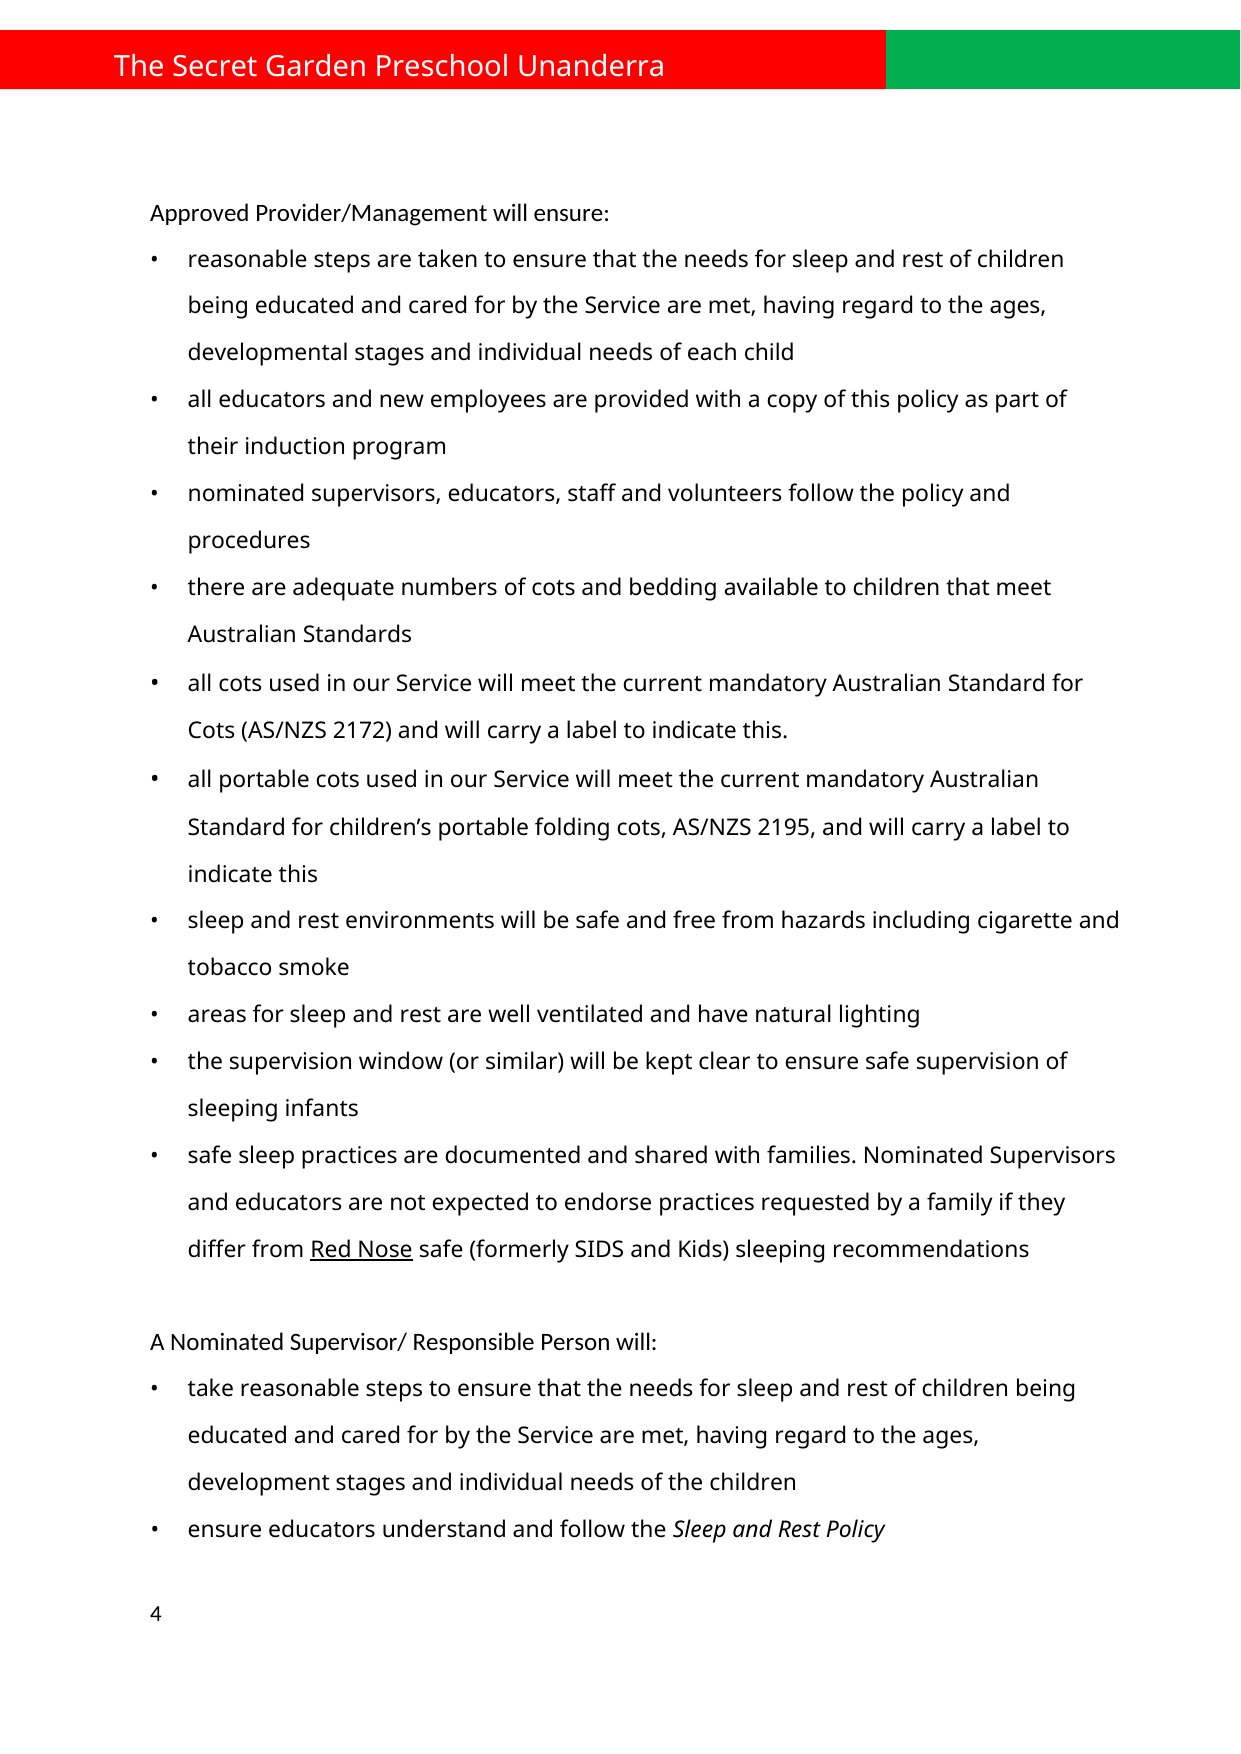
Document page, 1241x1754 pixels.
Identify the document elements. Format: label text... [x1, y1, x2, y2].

list sleep and rest environments will be safe and free from hazards including cigarette and tobacco smoke [150, 904, 1122, 983]
list all educators and new employees are provided with a copy of this policy as part of their induction program [150, 383, 1122, 461]
list areas for sleep and rest are well ventilated and have natural lighting [150, 998, 1122, 1029]
list all portable cots used in our Service will meet the current mandatory Australian Standard for children’s portable folding cots, AS/NZS 2195, and will carry a label to indicate this [150, 761, 1122, 889]
list nominated supervisors, educators, staff and volunteers follow the policy and procedures [150, 477, 1122, 555]
list ensure educators understand and follow the Sleep and Rest Policy [150, 1513, 1122, 1544]
list reasonable steps are taken to ensure that the needs for sleep and rest of children being educated and cared for by the Service are met, having regard to the ages, developmental stages and individual needs of each child [150, 243, 1122, 368]
list there are adequate numbers of cots and bedding available to children that meet Australian Standards [150, 571, 1122, 649]
list all cots used in our Service will meet the current mandatory Australian Standard for Cots (AS/NZS 2172) and will carry a label to indicate this. [150, 664, 1122, 745]
list take reasonable steps to ensure that the needs for sleep and rest of children being educated and cared for by the Service are met, having regard to the ages, development stages and individual needs of the children [150, 1372, 1122, 1497]
text A Nominated Supervisor/ Responsible Person will: [150, 1326, 1122, 1357]
text Approved Provider/Management will ensure: [150, 197, 1122, 227]
list safe sleep practices are documented and shared with families. Nominated Supervisors and educators are not expected to endorse practices requested by a family if they differ from Red Nose safe (formerly SIDS and Kids) sleeping recommendations [150, 1139, 1122, 1264]
list the supervision window (or similar) will be kept clear to ensure safe supervision of sleeping infants [150, 1045, 1122, 1123]
